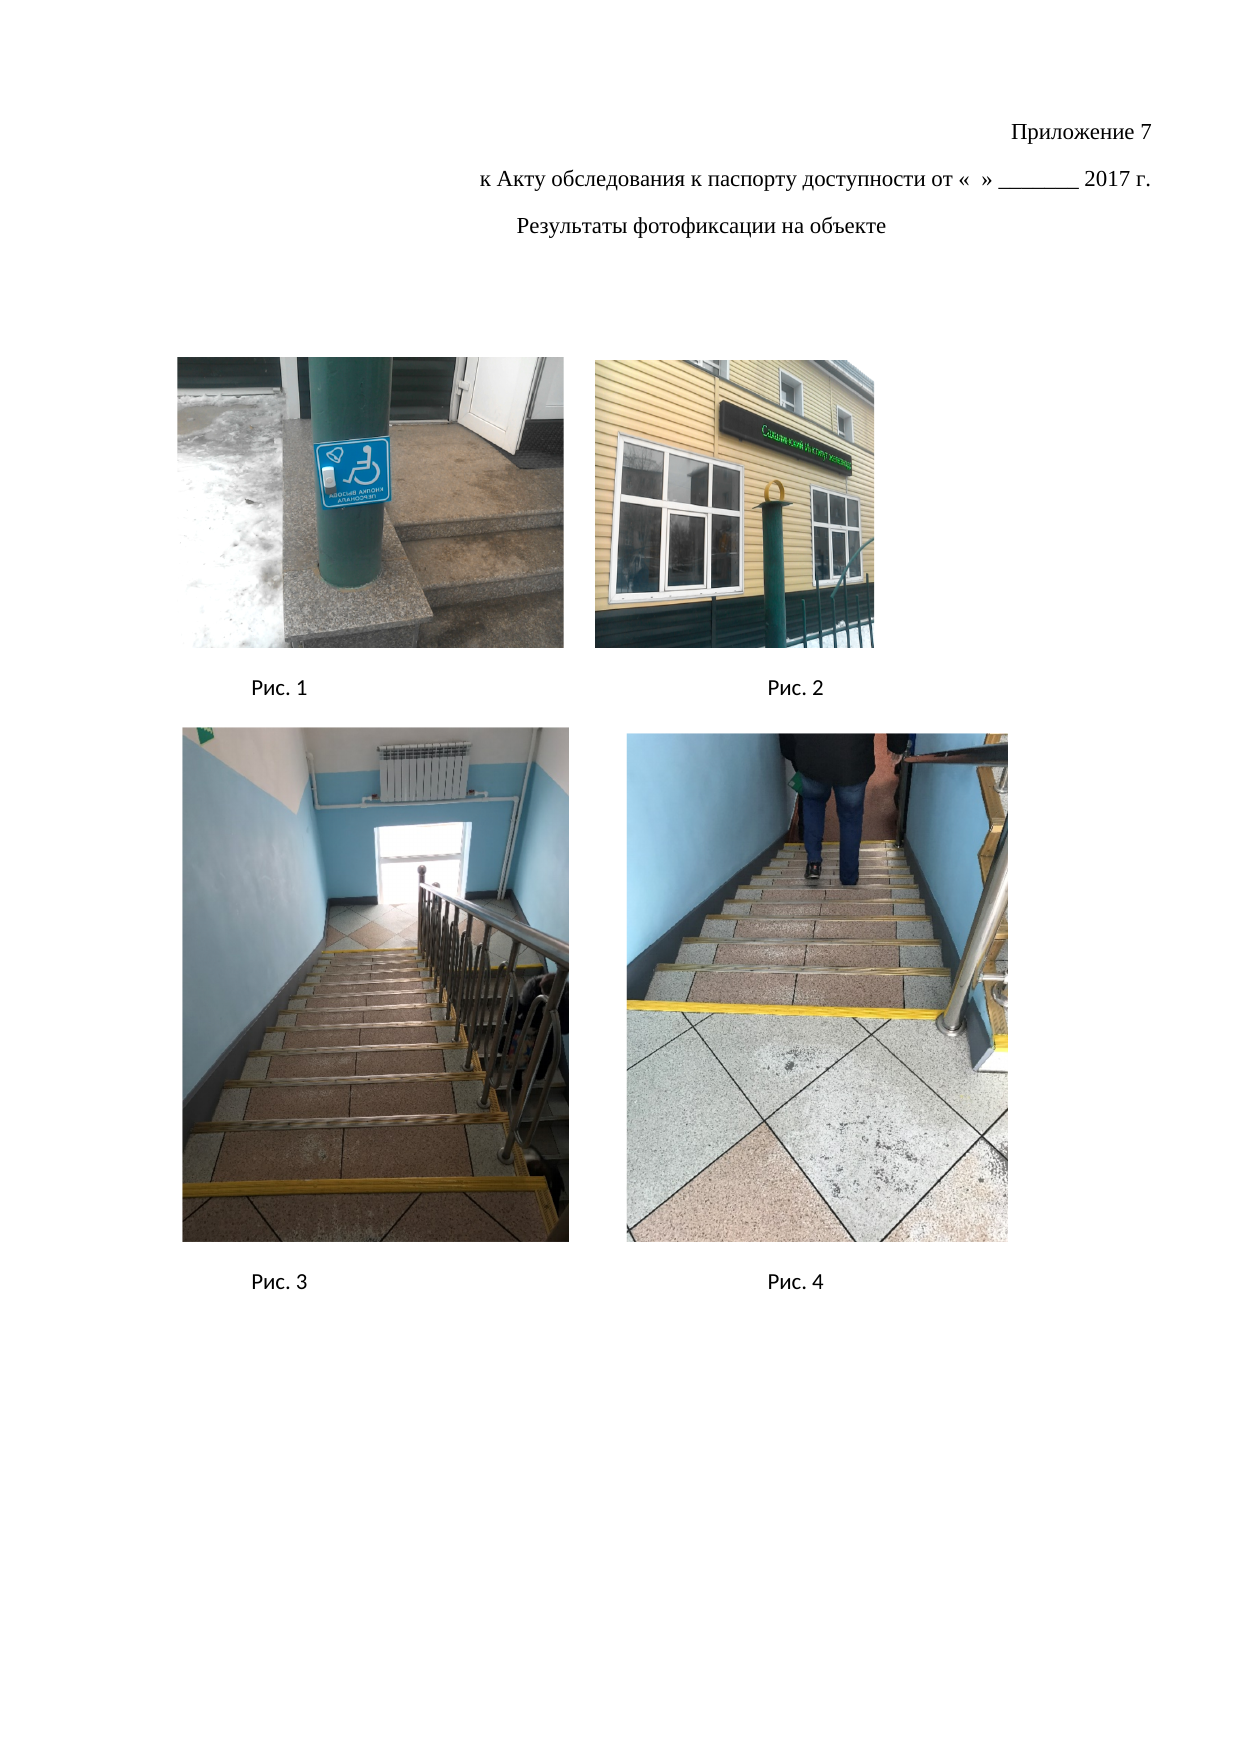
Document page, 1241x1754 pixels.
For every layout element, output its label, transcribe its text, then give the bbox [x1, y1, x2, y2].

picture [177, 357, 564, 648]
text к Акту обследования к паспорту доступности от « » _______ 2017 г. [177, 165, 1152, 192]
text Результаты фотофиксации на объекте [177, 212, 1152, 239]
picture [595, 360, 875, 648]
text Приложение 7 [177, 118, 1152, 144]
text Рис. 1 Рис. 2 [177, 673, 1152, 701]
picture [183, 728, 569, 1241]
picture [627, 734, 1008, 1241]
text Рис. 3 Рис. 4 [177, 1267, 1152, 1295]
